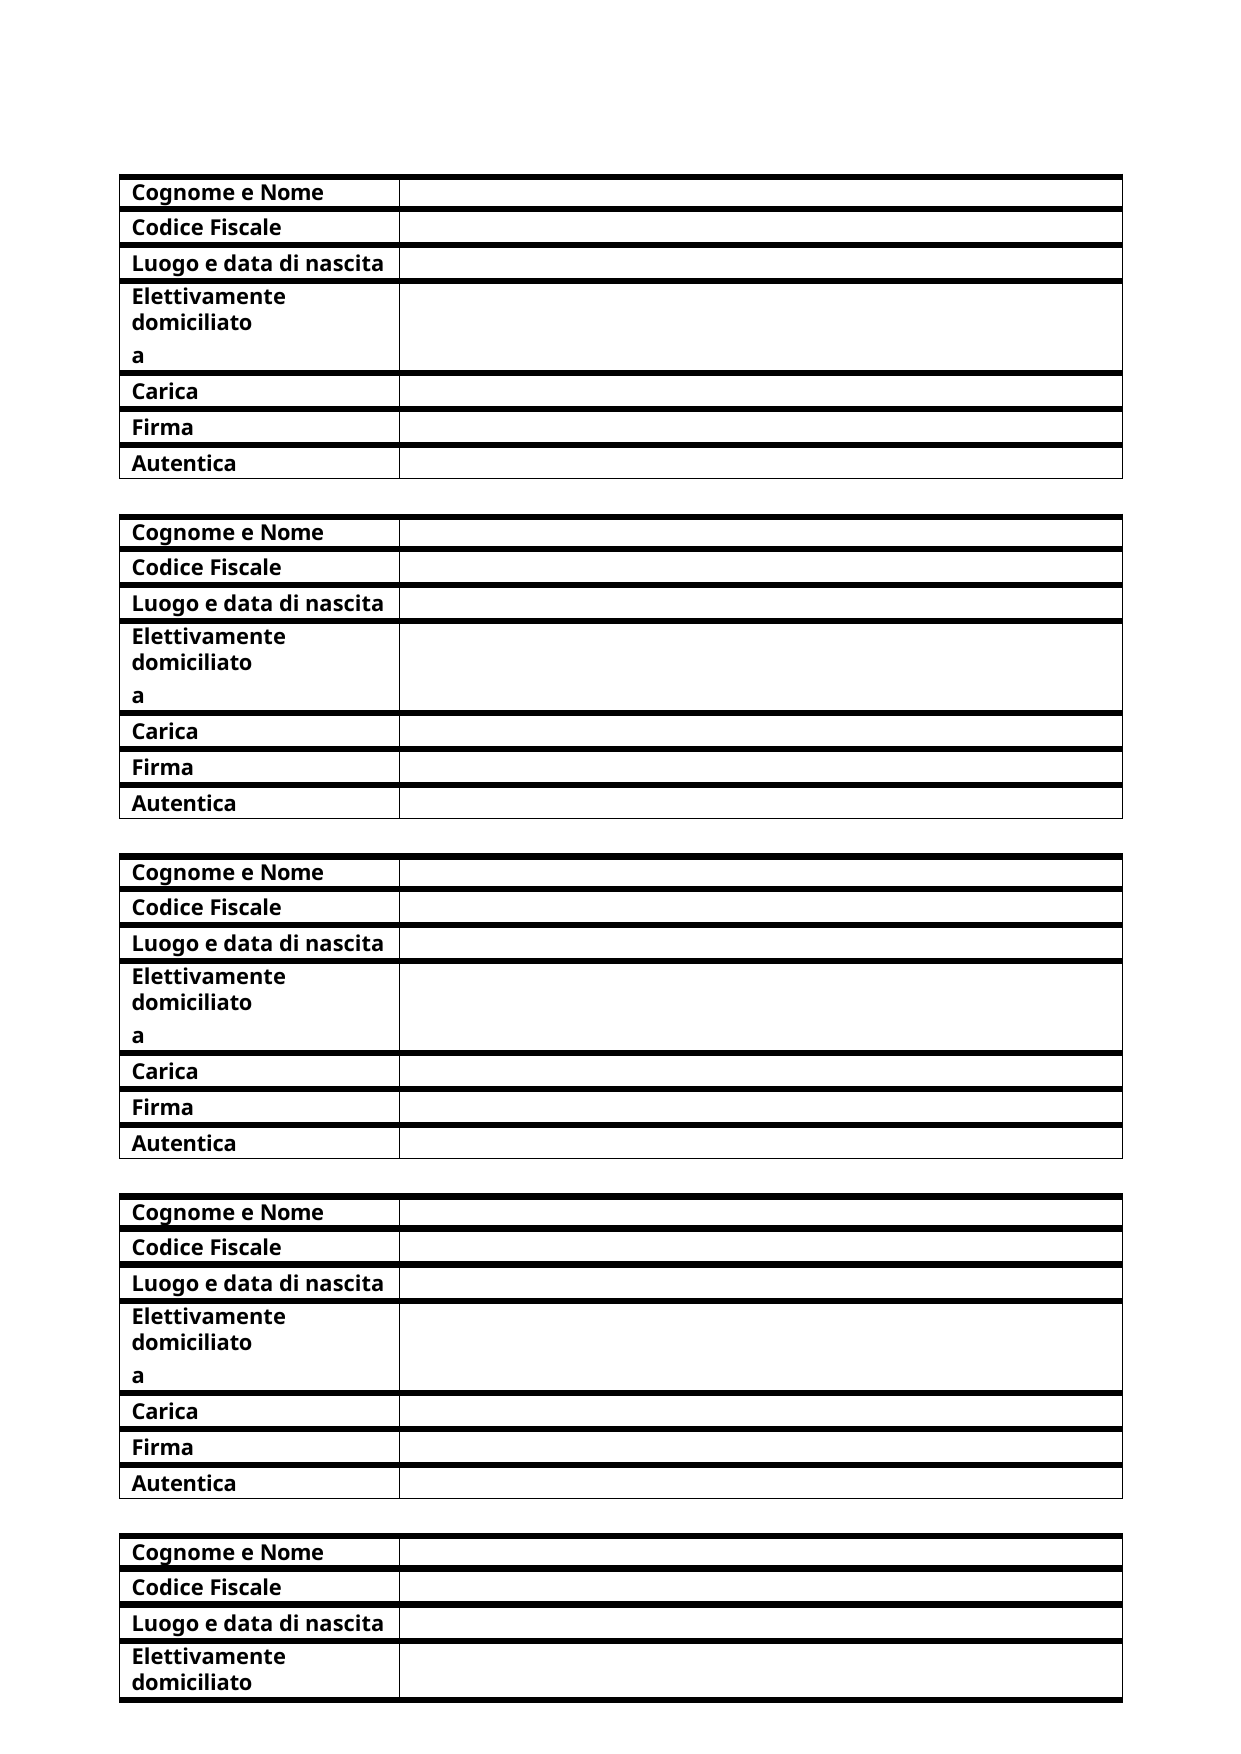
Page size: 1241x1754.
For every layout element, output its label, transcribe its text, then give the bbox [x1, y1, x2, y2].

table_header Cognome e Nome [120, 1200, 399, 1225]
table_cell Elettivamente domiciliato a [120, 1304, 399, 1389]
table_cell [400, 1128, 1122, 1158]
table_cell [400, 1092, 1122, 1122]
table_header Cognome e Nome [120, 860, 399, 886]
table_cell [400, 1396, 1122, 1426]
table_cell Elettivamente domiciliato a [120, 284, 399, 370]
table_cell [400, 448, 1122, 478]
table_cell [400, 1056, 1122, 1086]
table_header Cognome e Nome [120, 1539, 399, 1565]
table_cell [400, 1232, 1122, 1261]
table_cell Carica [120, 376, 399, 406]
table_cell [400, 552, 1122, 582]
table_cell [400, 716, 1122, 746]
table_cell Autentica [120, 788, 399, 818]
table_cell [400, 412, 1122, 442]
table_cell Autentica [120, 1468, 399, 1498]
table_cell [400, 624, 1122, 710]
table_cell Firma [120, 1432, 399, 1462]
table_header [400, 860, 1122, 886]
table_header Cognome e Nome [120, 180, 399, 206]
table_cell [400, 1468, 1122, 1498]
table_cell Elettivamente domiciliato a [120, 624, 399, 710]
table_cell Luogo e data di nascita [120, 928, 399, 958]
table_cell [400, 928, 1122, 958]
table_cell [400, 964, 1122, 1049]
table_cell [400, 788, 1122, 818]
table_cell Firma [120, 1092, 399, 1122]
table_cell [400, 1644, 1122, 1697]
table_cell [400, 1608, 1122, 1637]
table_cell [400, 1268, 1122, 1297]
table_cell Codice Fiscale [120, 552, 399, 582]
table_cell [400, 376, 1122, 406]
table_cell Carica [120, 1396, 399, 1426]
table_cell Codice Fiscale [120, 1572, 399, 1601]
table_cell [400, 752, 1122, 782]
table_header [400, 1539, 1122, 1565]
table_cell Codice Fiscale [120, 1232, 399, 1261]
table_cell [400, 1304, 1122, 1389]
table_header [400, 1200, 1122, 1225]
table_cell [400, 284, 1122, 370]
table_cell Luogo e data di nascita [120, 588, 399, 618]
table_header [400, 180, 1122, 206]
table_cell Autentica [120, 1128, 399, 1158]
table_header [400, 520, 1122, 546]
table_cell Firma [120, 752, 399, 782]
table_cell Codice Fiscale [120, 212, 399, 242]
table_header Cognome e Nome [120, 520, 399, 546]
table_cell [400, 248, 1122, 278]
table_cell Carica [120, 1056, 399, 1086]
table_cell Luogo e data di nascita [120, 1608, 399, 1637]
table_cell Autentica [120, 448, 399, 478]
table_cell [400, 1432, 1122, 1462]
table_cell Codice Fiscale [120, 892, 399, 922]
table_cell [120, 1644, 399, 1697]
table_cell Elettivamente domiciliato a [120, 964, 399, 1049]
table_cell Luogo e data di nascita [120, 1268, 399, 1297]
table_cell Luogo e data di nascita [120, 248, 399, 278]
table_cell [400, 588, 1122, 618]
table_cell [400, 212, 1122, 242]
table_cell Firma [120, 412, 399, 442]
table_cell Carica [120, 716, 399, 746]
table_cell [400, 1572, 1122, 1601]
table_cell [400, 892, 1122, 922]
